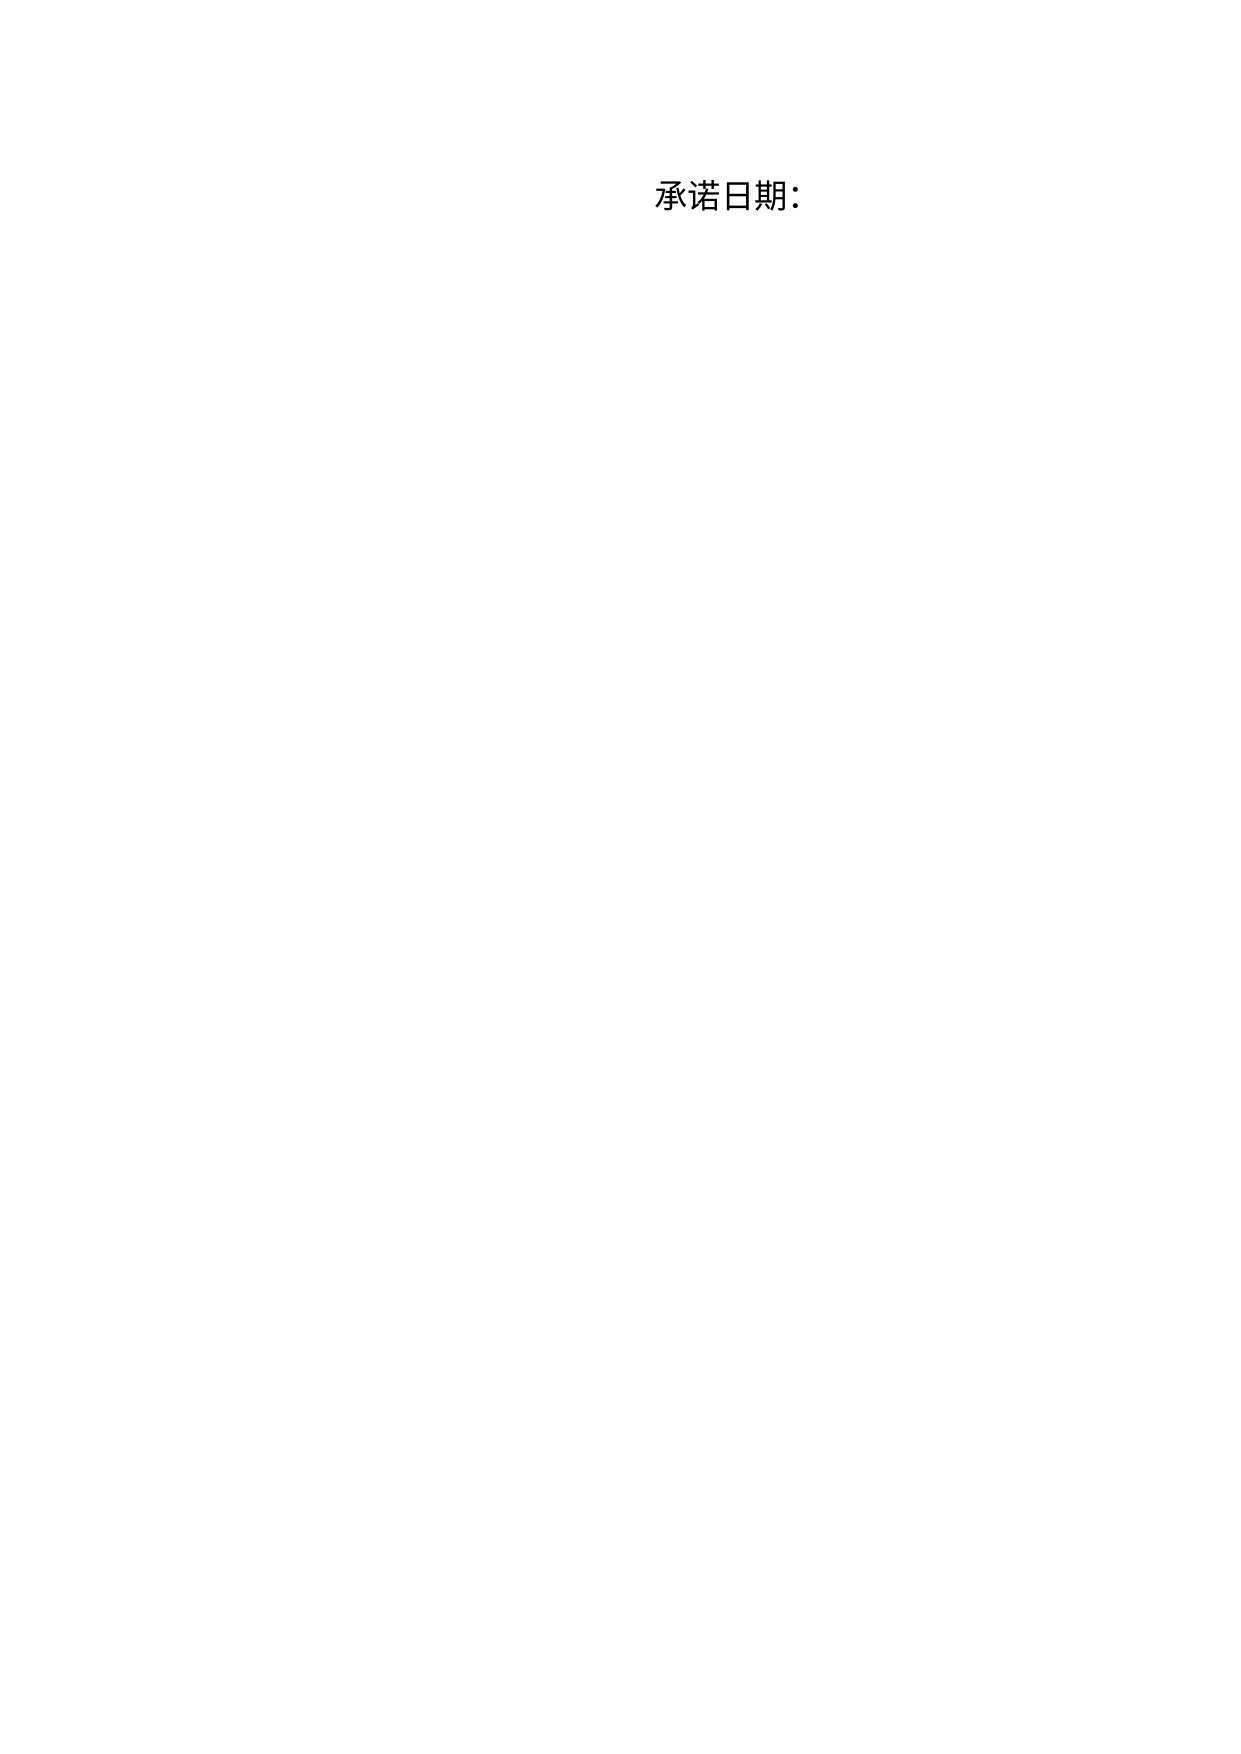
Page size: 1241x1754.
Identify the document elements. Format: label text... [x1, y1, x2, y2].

text 承诺日期： [187, 162, 1053, 227]
